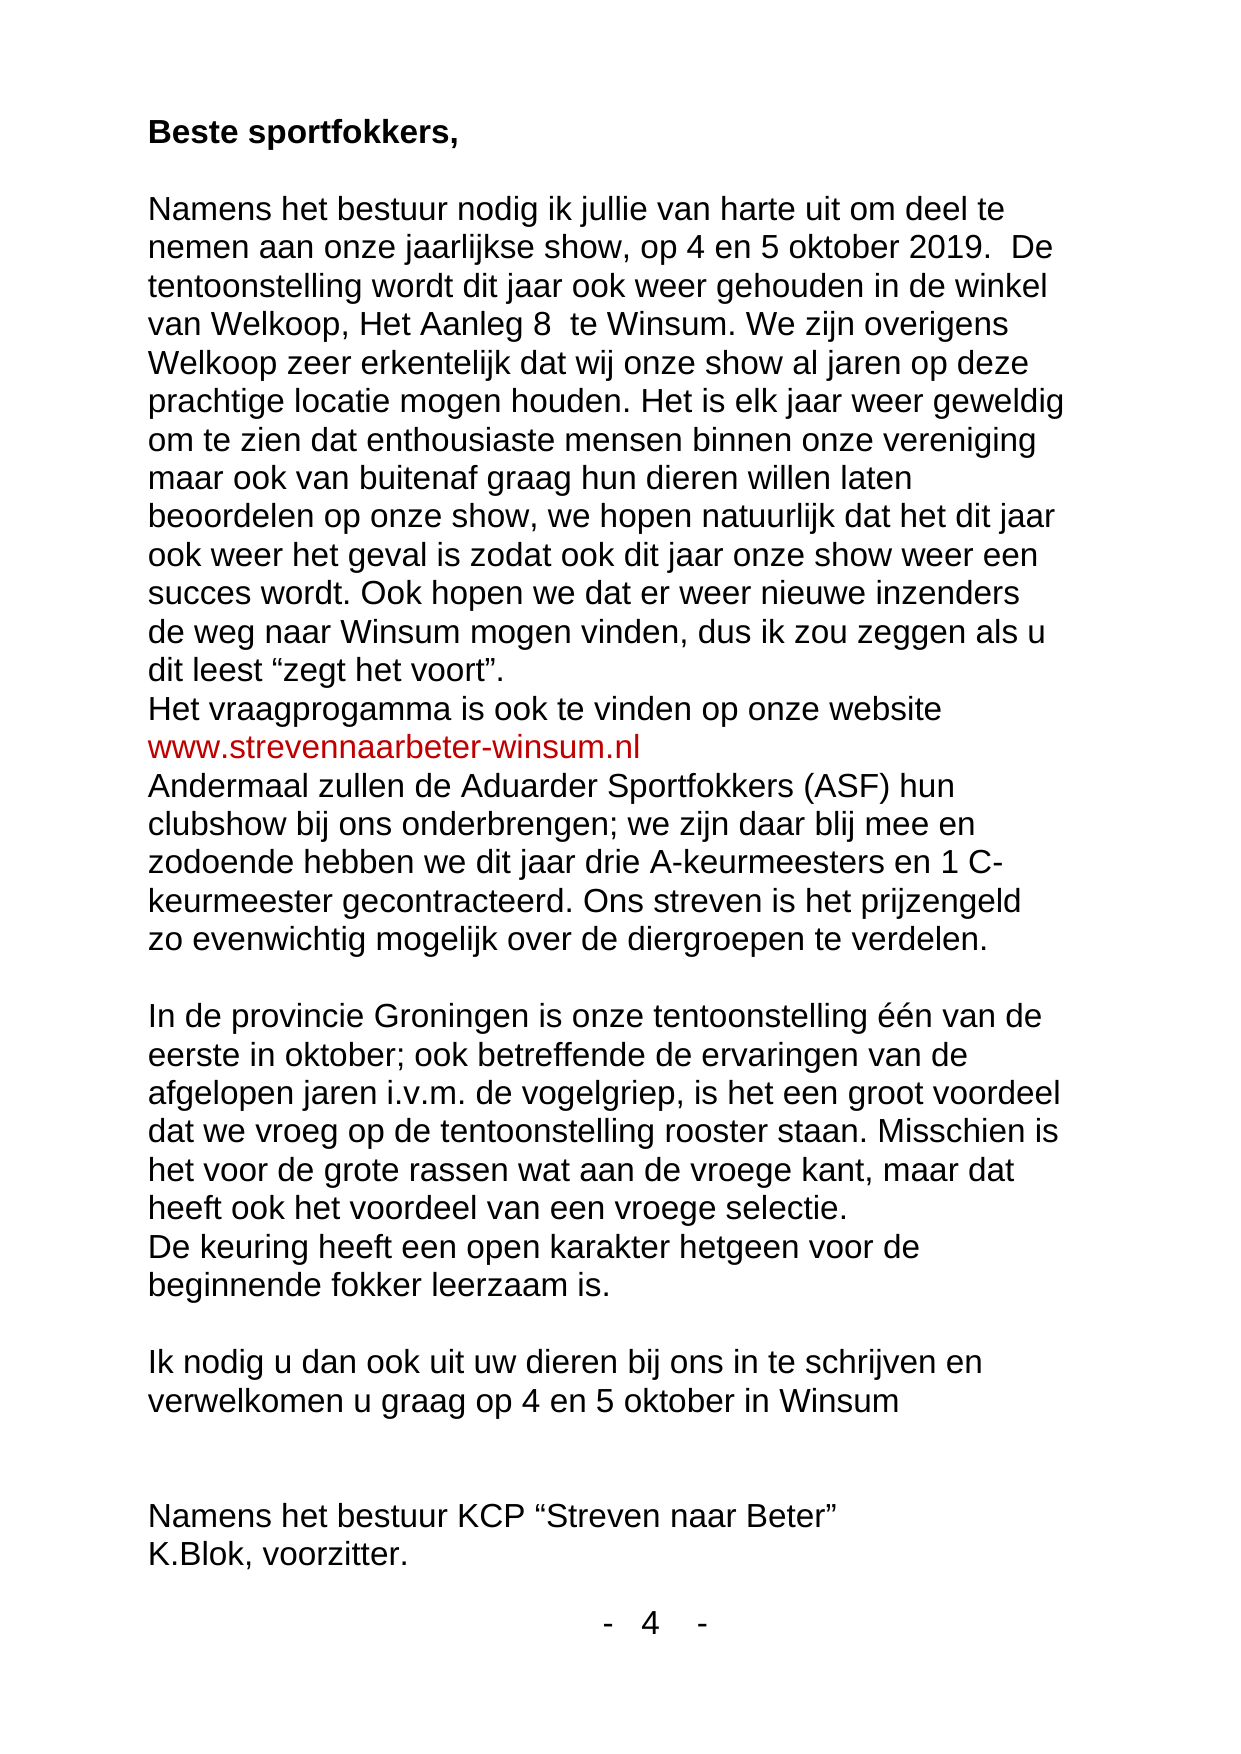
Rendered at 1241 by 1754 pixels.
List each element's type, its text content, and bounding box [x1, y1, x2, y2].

text Andermaal zullen de Aduarder Sportfokkers (ASF) hun clubshow bij ons onderbrengen; we zijn daar blij mee en zodoende hebben we dit jaar drie A-keurmeesters en 1 C-keurmeester gecontracteerd. Ons streven is het prijzengeld zo evenwichtig mogelijk over de diergroepen te verdelen. [148, 766, 1066, 958]
text K.Blok, voorzitter. [148, 1534, 1066, 1573]
text Namens het bestuur nodig ik jullie van harte uit om deel te nemen aan onze jaarlijkse show, op 4 en 5 oktober 2019. De tentoonstelling wordt dit jaar ook weer gehouden in de winkel van Welkoop, Het Aanleg 8 te Winsum. We zijn overigens Welkoop zeer erkentelijk dat wij onze show al jaren op deze prachtige locatie mogen houden. Het is elk jaar weer geweldig om te zien dat enthousiaste mensen binnen onze vereniging maar ook van buitenaf graag hun dieren willen laten beoordelen op onze show, we hopen natuurlijk dat het dit jaar ook weer het geval is zodat ook dit jaar onze show weer een succes wordt. Ook hopen we dat er weer nieuwe inzenders de weg naar Winsum mogen vinden, dus ik zou zeggen als u dit leest “zegt het voort”. [148, 189, 1066, 689]
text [148, 112, 1162, 151]
text De keuring heeft een open karakter hetgeen voor de beginnende fokker leerzaam is. [148, 1227, 1066, 1304]
text Ik nodig u dan ook uit uw dieren bij ons in te schrijven en verwelkomen u graag op 4 en 5 oktober in Winsum [148, 1342, 1066, 1419]
text Het vraagprogamma is ook te vinden op onze website www.strevennaarbeter-winsum.nl [148, 689, 1066, 766]
text In de provincie Groningen is onze tentoonstelling één van de eerste in oktober; ook betreffende de ervaringen van de afgelopen jaren i.v.m. de vogelgriep, is het een groot voordeel dat we vroeg op de tentoonstelling rooster staan. Misschien is het voor de grote rassen wat aan de vroege kant, maar dat heeft ook het voordeel van een vroege selectie. [148, 996, 1066, 1227]
text Namens het bestuur KCP “Streven naar Beter” [148, 1496, 1066, 1534]
